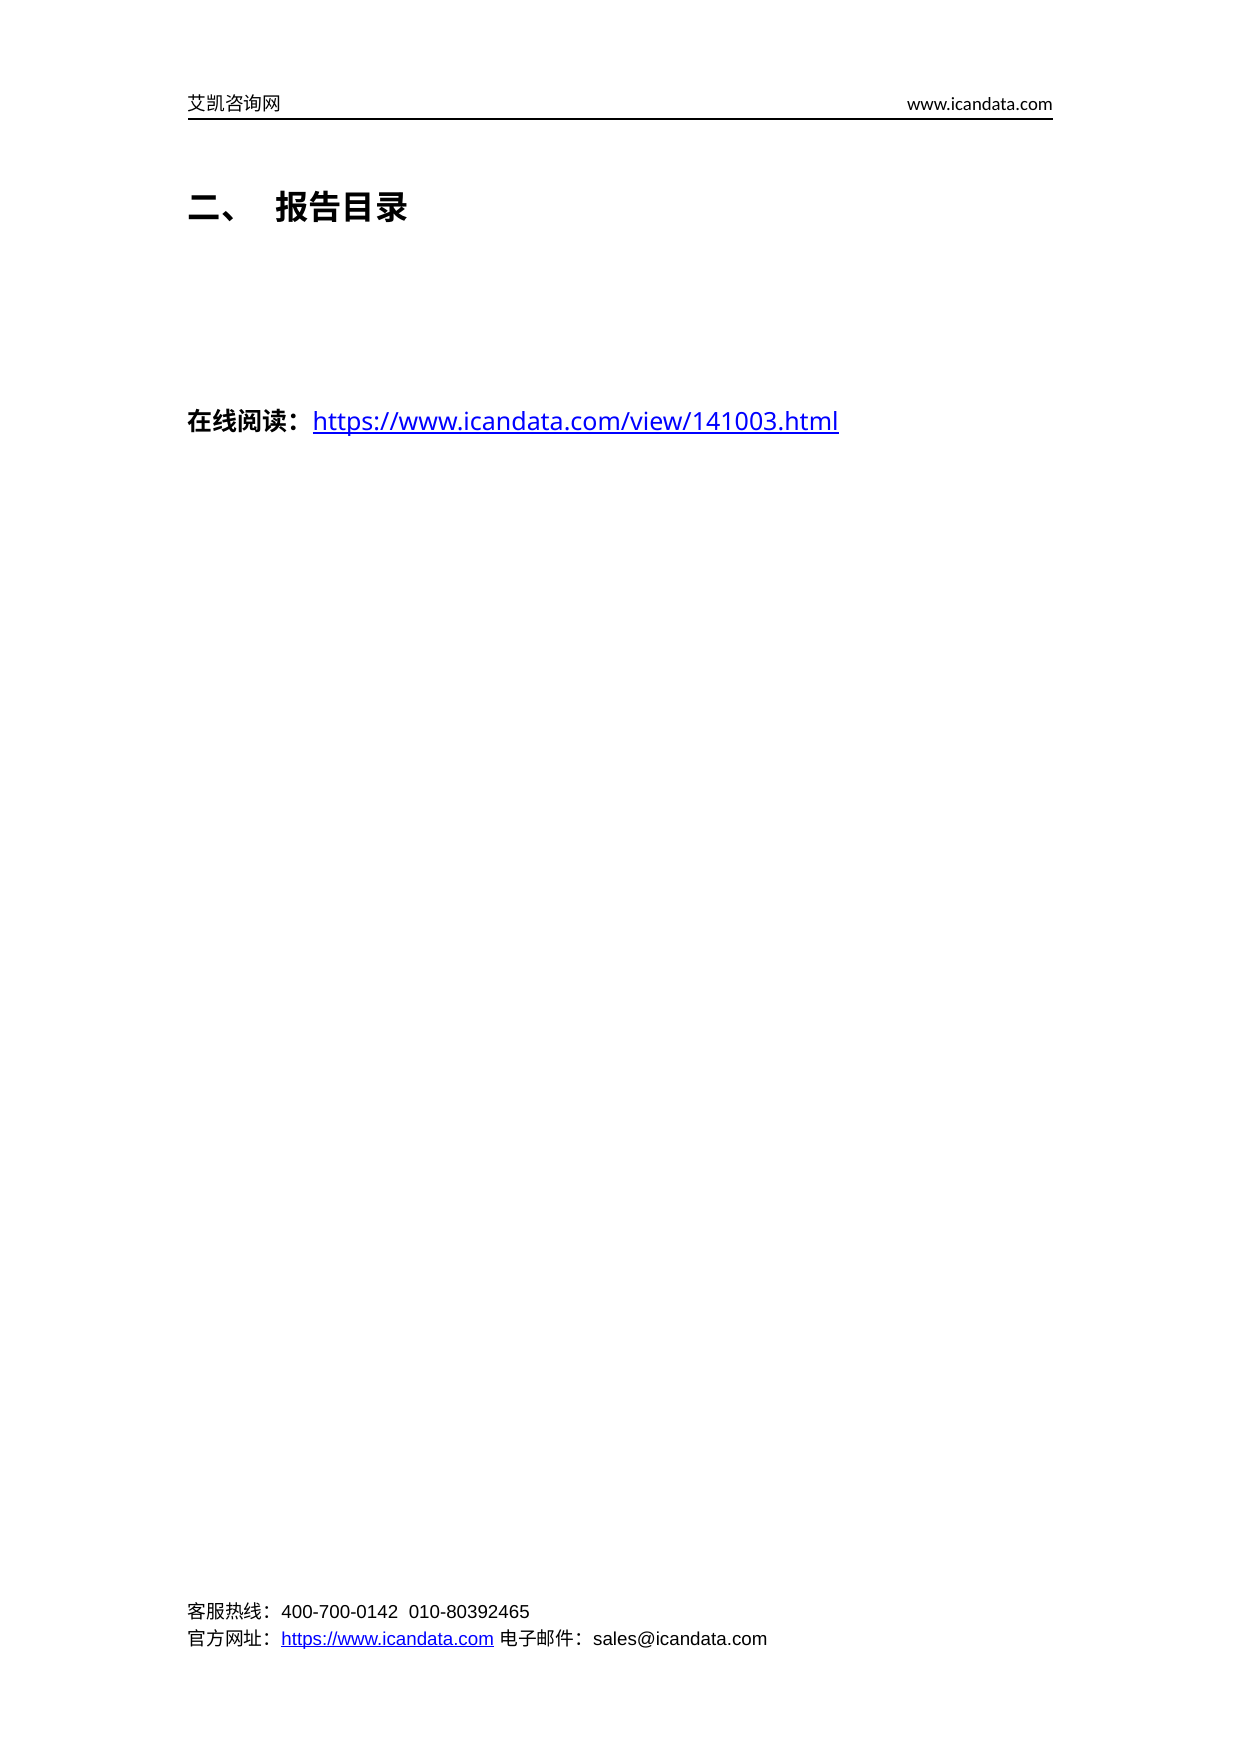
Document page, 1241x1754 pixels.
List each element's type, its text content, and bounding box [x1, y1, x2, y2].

subtitle 报告目录 [187, 172, 1053, 237]
text 在线阅读：https://www.icandata.com/view/141003.html [187, 387, 1053, 452]
